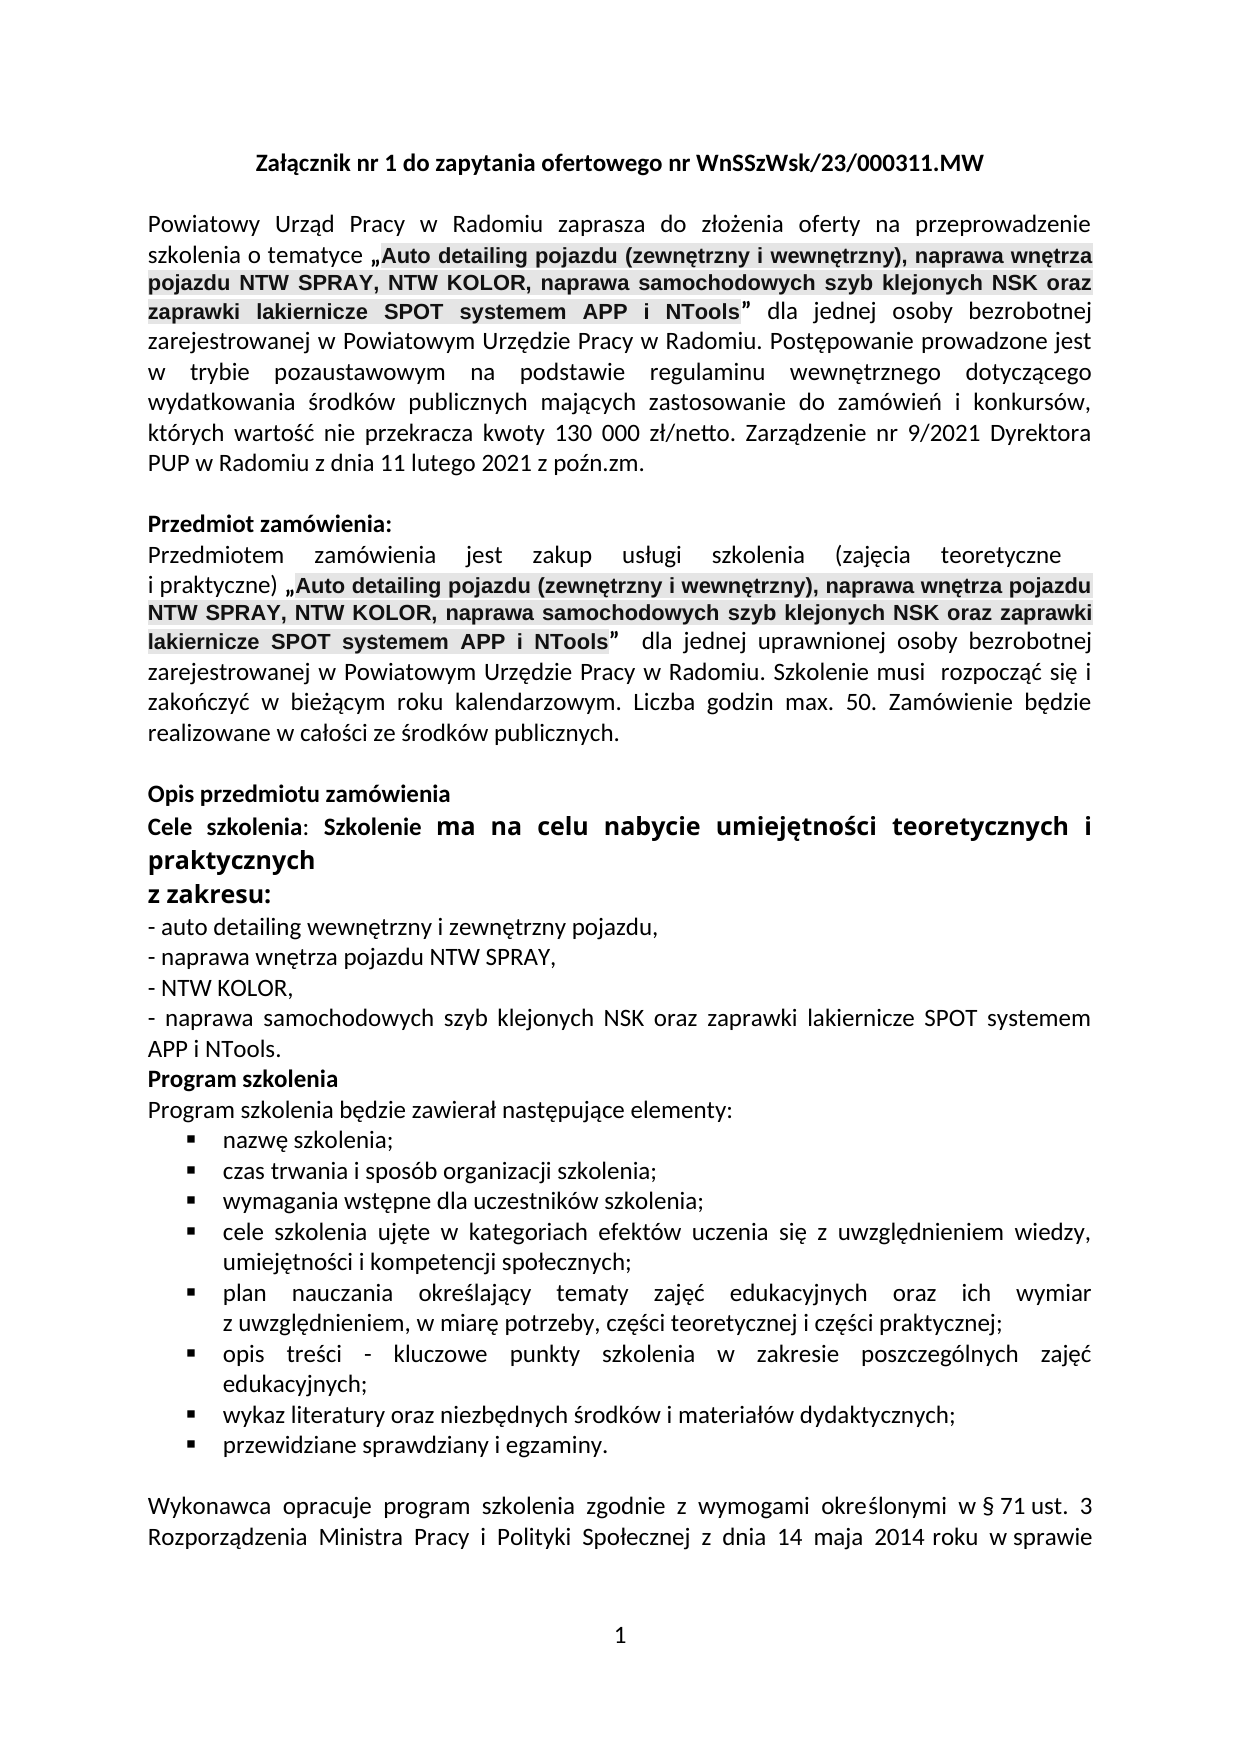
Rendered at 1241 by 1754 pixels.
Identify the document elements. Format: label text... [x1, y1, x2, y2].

list wymagania wstępne dla uczestników szkolenia; [185, 1185, 1093, 1216]
text Przedmiotem zamówienia jest zakup usługi szkolenia (zajęcia teoretyczne i praktyczne) „Auto detailing pojazdu (zewnętrzny i wewnętrzny), naprawa wnętrza pojazdu NTW SPRAY, NTW KOLOR, naprawa samochodowych szyb klejonych NSK oraz zaprawki lakiernicze SPOT systemem APP i NTools” dla jednej uprawnionej osoby bezrobotnej zarejestrowanej w Powiatowym Urzędzie Pracy w Radomiu. Szkolenie musi rozpocząć się i zakończyć w bieżącym roku kalendarzowym. Liczba godzin max. 50. Zamówienie będzie realizowane w całości ze środków publicznych. [148, 625, 1093, 747]
list wykaz literatury oraz niezbędnych środków i materiałów dydaktycznych; [185, 1399, 1093, 1429]
text Powiatowy Urząd Pracy w Radomiu zaprasza do złożenia oferty na przeprowadzenie szkolenia o tematyce „Auto detailing pojazdu (zewnętrzny i wewnętrzny), naprawa wnętrza pojazdu NTW SPRAY, NTW KOLOR, naprawa samochodowych szyb klejonych NSK oraz zaprawki lakiernicze SPOT systemem APP i NTools” dla jednej osoby bezrobotnej zarejestrowanej w Powiatowym Urzędzie Pracy w Radomiu. Postępowanie prowadzone jest w trybie pozaustawowym na podstawie regulaminu wewnętrznego dotyczącego wydatkowania środków publicznych mających zastosowanie do zamówień i konkursów, których wartość nie przekracza kwoty 130 000 zł/netto. Zarządzenie nr 9/2021 Dyrektora PUP w Radomiu z dnia 11 lutego 2021 z poźn.zm. [148, 295, 1093, 478]
text - NTW KOLOR, [148, 972, 1093, 1002]
list plan nauczania określający tematy zajęć edukacyjnych oraz ich wymiar z uwzględnieniem, w miarę potrzeby, części teoretycznej i części praktycznej; [185, 1277, 1093, 1338]
list czas trwania i sposób organizacji szkolenia; [185, 1155, 1093, 1185]
text Cele szkolenia: Szkolenie ma na celu nabycie umiejętności teoretycznych i praktycznych z zakresu: [148, 808, 1093, 911]
text Powiatowy Urząd Pracy w Radomiu zaprasza do złożenia oferty na przeprowadzenie szkolenia o tematyce „Auto detailing pojazdu (zewnętrzny i wewnętrzny), naprawa wnętrza pojazdu NTW SPRAY, NTW KOLOR, naprawa samochodowych szyb klejonych NSK oraz zaprawki lakiernicze SPOT systemem APP i NTools” dla jednej osoby bezrobotnej zarejestrowanej w Powiatowym Urzędzie Pracy w Radomiu. Postępowanie prowadzone jest w trybie pozaustawowym na podstawie regulaminu wewnętrznego dotyczącego wydatkowania środków publicznych mających zastosowanie do zamówień i konkursów, których wartość nie przekracza kwoty 130 000 zł/netto. Zarządzenie nr 9/2021 Dyrektora PUP w Radomiu z dnia 11 lutego 2021 z poźn.zm. [148, 209, 1093, 270]
text - naprawa samochodowych szyb klejonych NSK oraz zaprawki lakiernicze SPOT systemem APP i NTools. [148, 1002, 1093, 1063]
text - naprawa wnętrza pojazdu NTW SPRAY, [148, 941, 1093, 972]
text Przedmiotem zamówienia jest zakup usługi szkolenia (zajęcia teoretyczne i praktyczne) „Auto detailing pojazdu (zewnętrzny i wewnętrzny), naprawa wnętrza pojazdu NTW SPRAY, NTW KOLOR, naprawa samochodowych szyb klejonych NSK oraz zaprawki lakiernicze SPOT systemem APP i NTools” dla jednej uprawnionej osoby bezrobotnej zarejestrowanej w Powiatowym Urzędzie Pracy w Radomiu. Szkolenie musi rozpocząć się i zakończyć w bieżącym roku kalendarzowym. Liczba godzin max. 50. Zamówienie będzie realizowane w całości ze środków publicznych. [148, 539, 1093, 600]
list przewidziane sprawdziany i egzaminy. [185, 1429, 1093, 1460]
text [148, 1491, 1093, 1552]
text Przedmiot zamówienia: [148, 508, 1093, 539]
text Opis przedmiotu zamówienia [148, 778, 1093, 808]
text Załącznik nr 1 do zapytania ofertowego nr WnSSzWsk/23/000311.MW [148, 148, 1093, 178]
list nazwę szkolenia; [185, 1124, 1093, 1155]
text - auto detailing wewnętrzny i zewnętrzny pojazdu, [148, 911, 1093, 941]
text Program szkolenia [148, 1063, 1093, 1094]
list opis treści - kluczowe punkty szkolenia w zakresie poszczególnych zajęć edukacyjnych; [185, 1338, 1093, 1399]
text Program szkolenia będzie zawierał następujące elementy: [148, 1094, 1093, 1124]
list cele szkolenia ujęte w kategoriach efektów uczenia się z uwzględnieniem wiedzy, umiejętności i kompetencji społecznych; [185, 1216, 1093, 1277]
